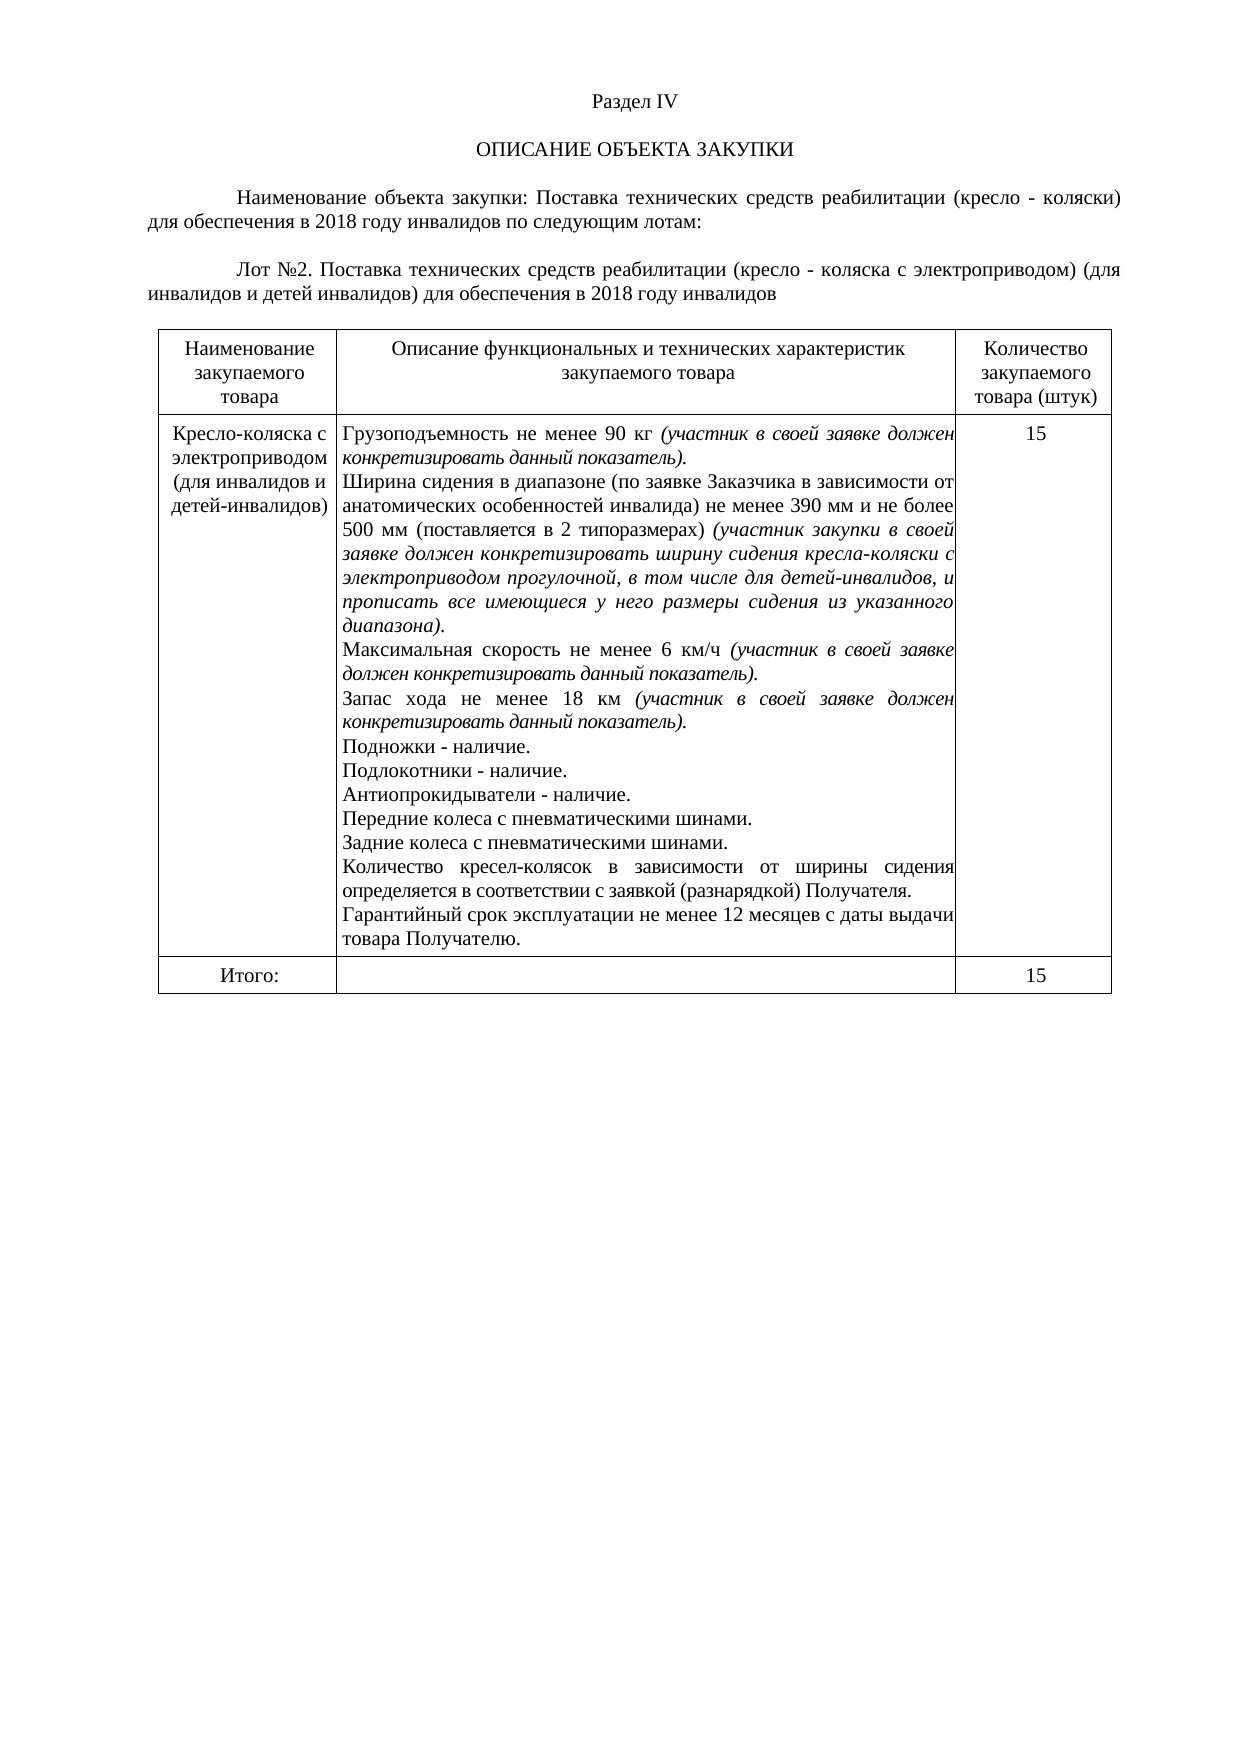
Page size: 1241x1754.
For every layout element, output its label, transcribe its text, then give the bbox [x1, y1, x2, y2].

table_header Наименование закупаемого товара [159, 330, 336, 414]
table_header Количество закупаемого товара (штук) [956, 330, 1111, 414]
table_cell [337, 957, 955, 992]
subtitle ОПИСАНИЕ ОБЪЕКТА ЗАКУПКИ [148, 137, 1122, 161]
table_cell 15 [956, 415, 1111, 956]
text Лот №2. Поставка технических средств реабилитации (кресло - коляска с электроприводом) (для инвалидов и детей инвалидов) для обеспечения в 2018 году инвалидов [148, 257, 1122, 305]
text Наименование объекта закупки: Поставка технических средств реабилитации (кресло - коляски) для обеспечения в 2018 году инвалидов по следующим лотам: [148, 185, 1122, 233]
table_cell Итого: [159, 957, 336, 992]
text Раздел IV [148, 89, 1122, 113]
table_cell Кресло-коляска с электроприводом (для инвалидов и детей-инвалидов) [159, 415, 336, 956]
table_cell Грузоподъемность не менее 90 кг (участник в своей заявке должен конкретизировать данный показатель). Ширина сидения в диапазоне (по заявке Заказчика в зависимости от анатомических особенностей инвалида) не менее 390 мм и не более 500 мм (поставляется в 2 типоразмерах) (участник закупки в своей заявке должен конкретизировать ширину сидения кресла-коляски с электроприводом прогулочной, в том числе для детей-инвалидов, и прописать все имеющиеся у него размеры сидения из указанного диапазона). Максимальная скорость не менее 6 км/ч (участник в своей заявке должен конкретизировать данный показатель). Запас хода не менее 18 км (участник в своей заявке должен конкретизировать данный показатель). Подножки - наличие. Подлокотники - наличие. Антиопрокидыватели - наличие. Передние колеса с пневматическими шинами. Задние колеса с пневматическими шинами. Количество кресел-колясок в зависимости от ширины сидения определяется в соответствии с заявкой (разнарядкой) Получателя. Гарантийный срок эксплуатации не менее 12 месяцев с даты выдачи товара Получателю. [337, 415, 955, 956]
table_cell 15 [956, 957, 1111, 992]
table_header Описание функциональных и технических характеристик закупаемого товара [337, 330, 955, 414]
